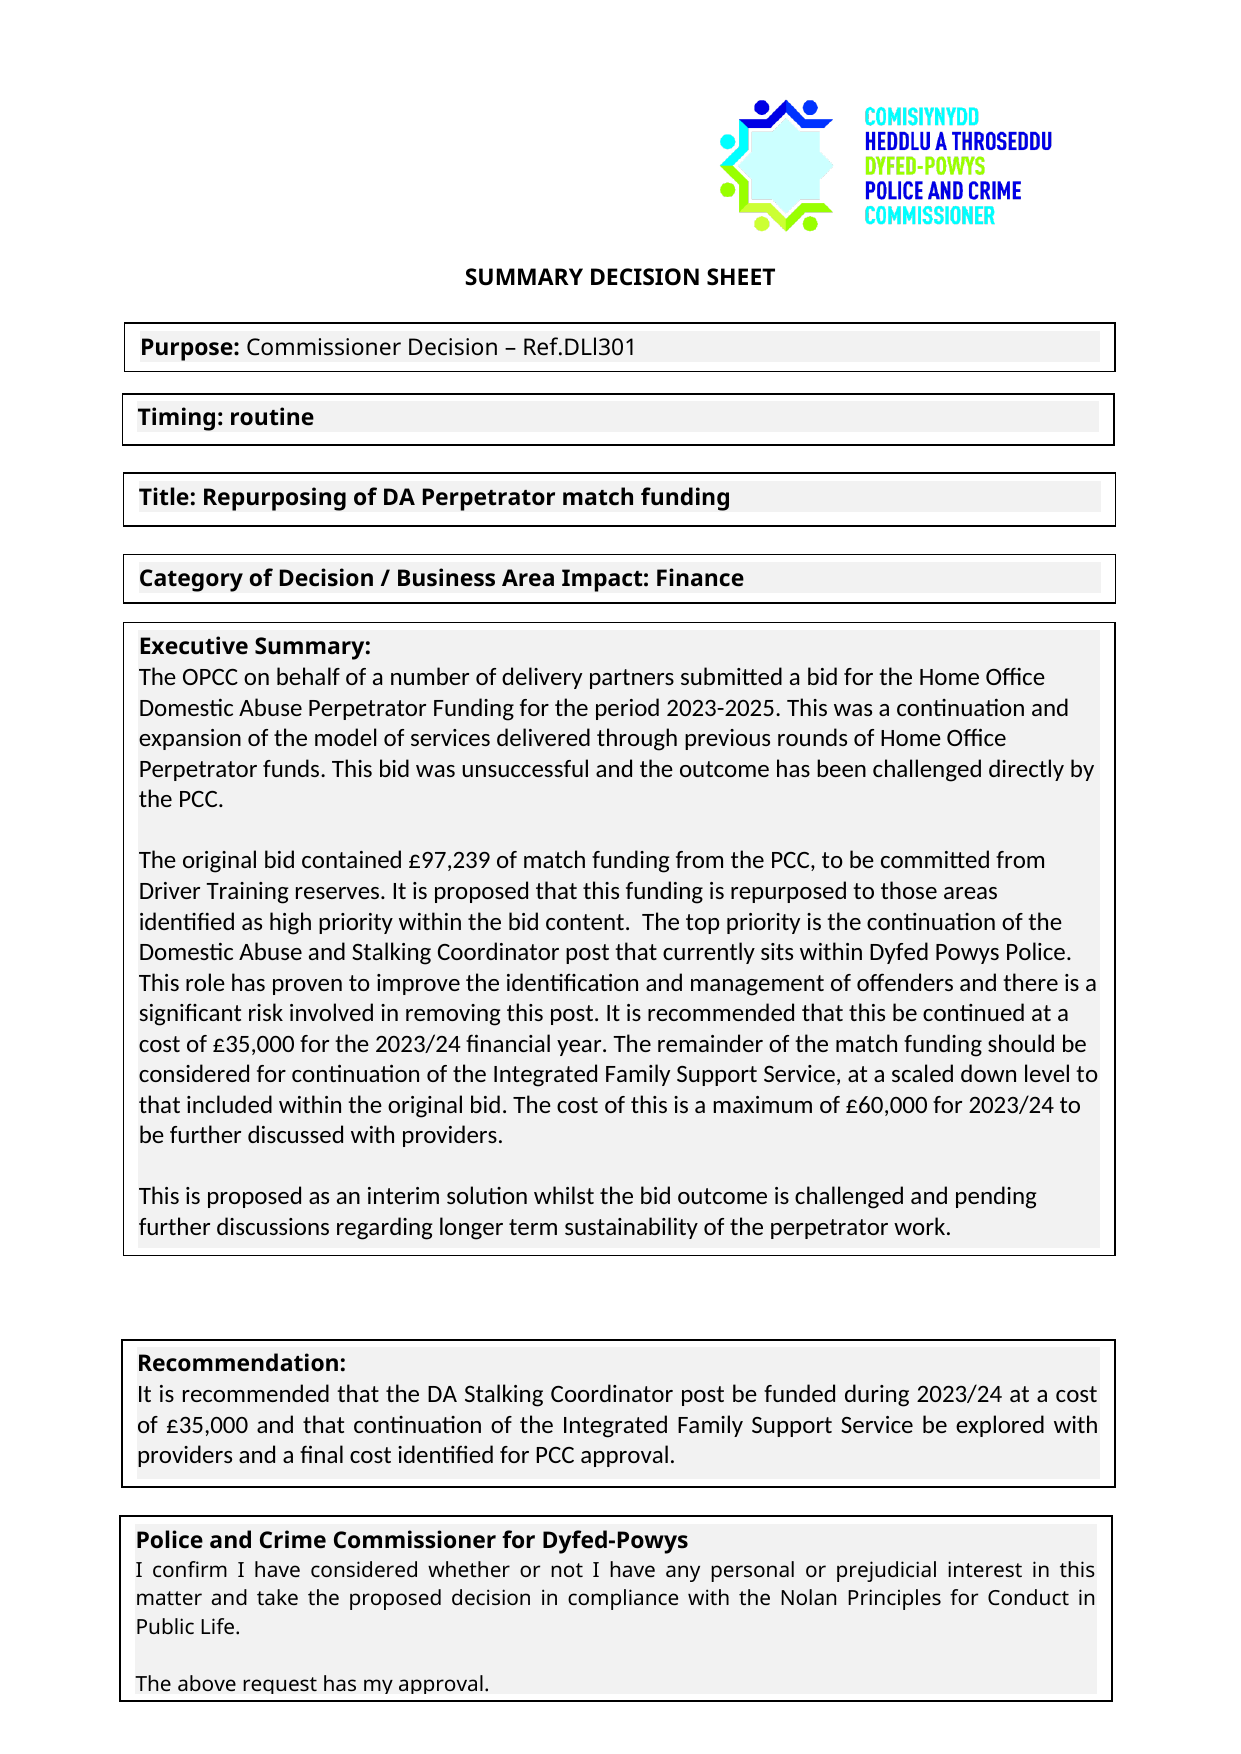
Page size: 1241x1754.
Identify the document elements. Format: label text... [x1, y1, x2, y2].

picture [711, 92, 1060, 236]
text SUMMARY DECISION SHEET [187, 261, 1053, 292]
